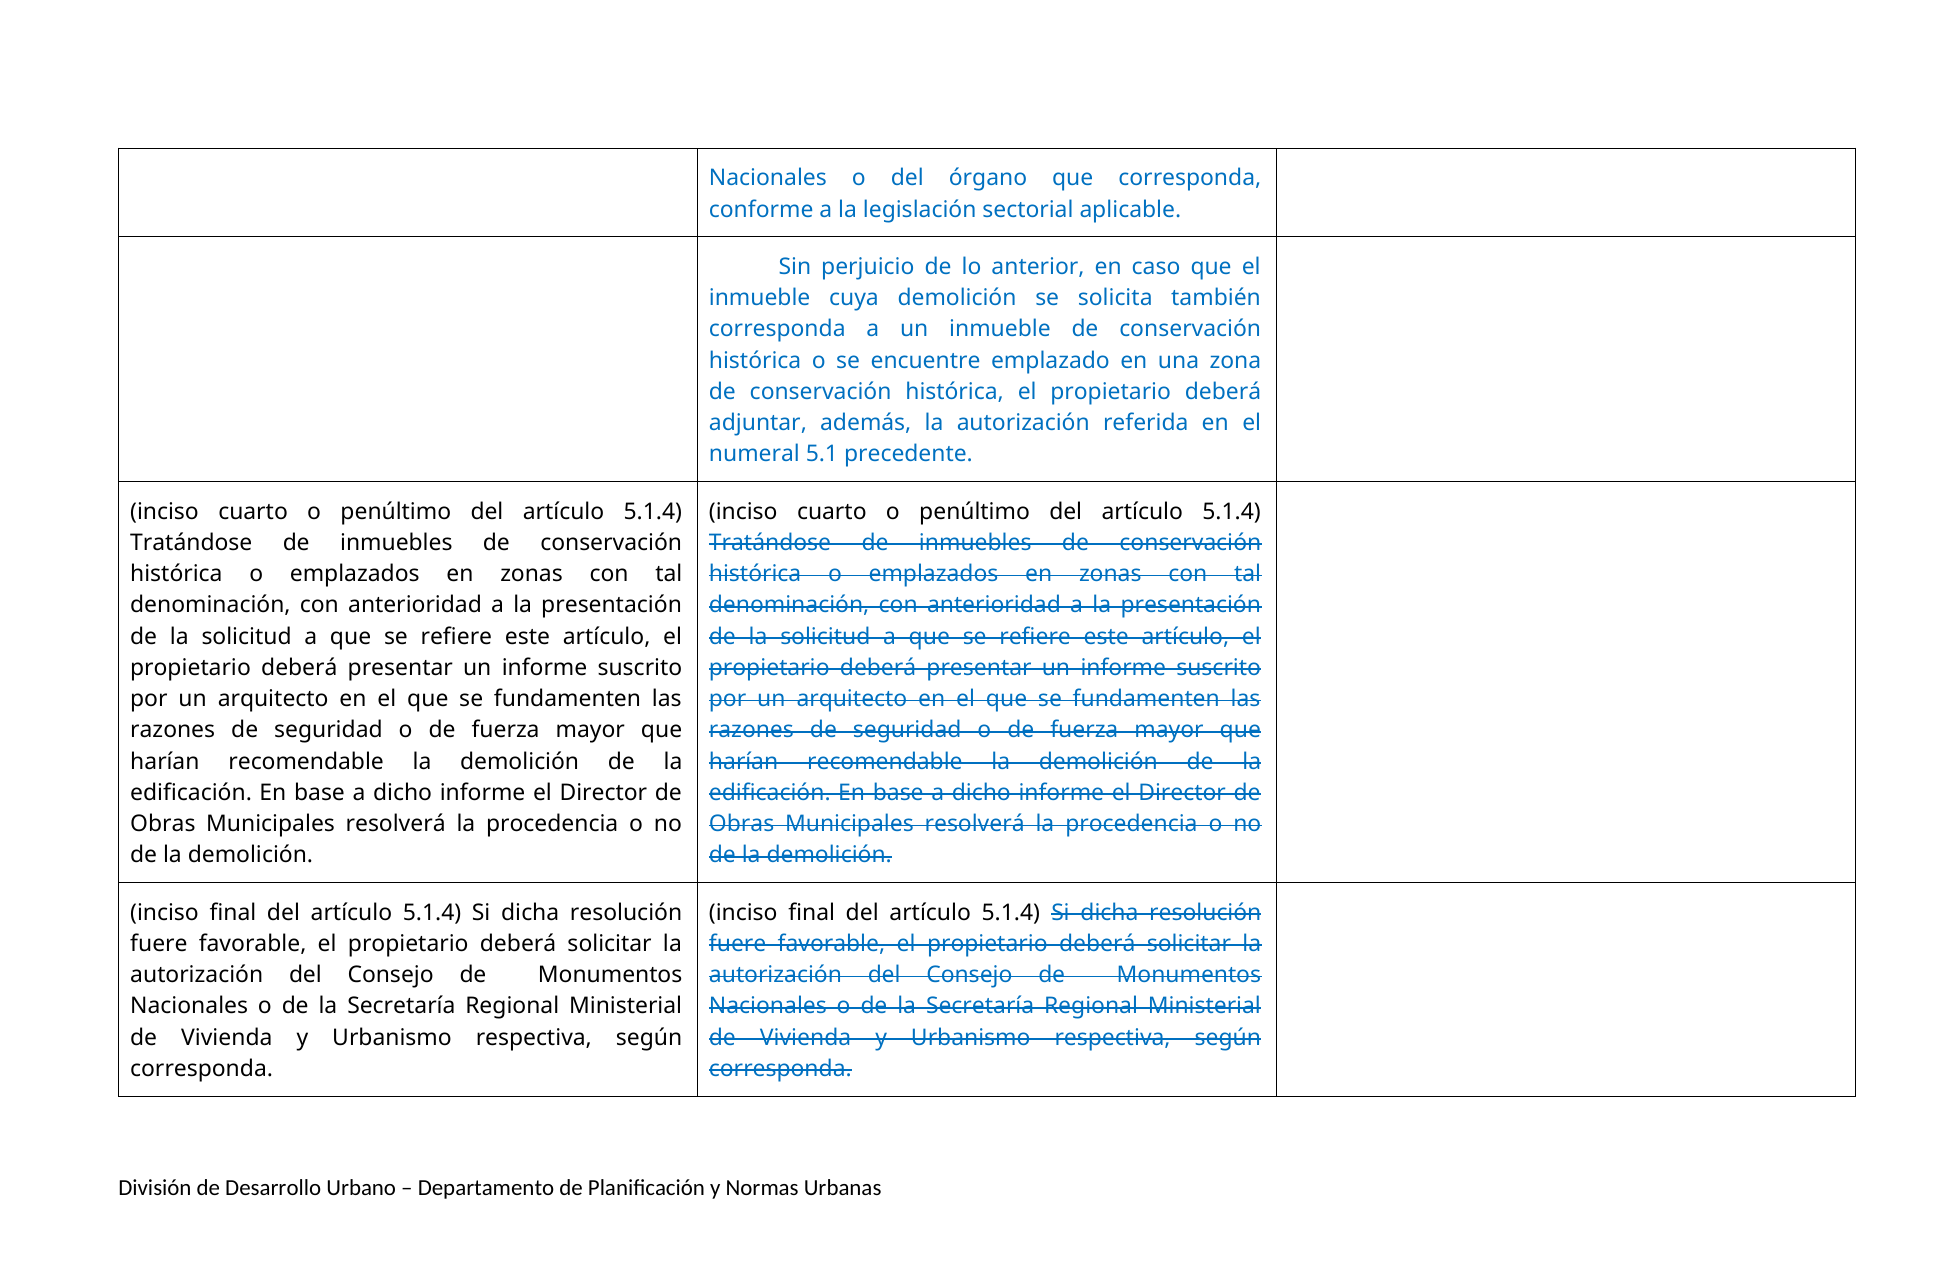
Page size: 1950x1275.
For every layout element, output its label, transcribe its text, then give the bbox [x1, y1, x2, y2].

table_cell [119, 149, 697, 236]
table_cell [1277, 482, 1855, 882]
table_cell (inciso cuarto o penúltimo del artículo 5.1.4) Tratándose de inmuebles de conservación histórica o emplazados en zonas con tal denominación, con anterioridad a la presentación de la solicitud a que se refiere este artículo, el propietario deberá presentar un informe suscrito por un arquitecto en el que se fundamenten las razones de seguridad o de fuerza mayor que harían recomendable la demolición de la edificación. En base a dicho informe el Director de Obras Municipales resolverá la procedencia o no de la demolición. [119, 482, 697, 882]
table_cell [1277, 149, 1855, 236]
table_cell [698, 149, 1276, 236]
table_cell (inciso final del artículo 5.1.4) Si dicha resolución fuere favorable, el propietario deberá solicitar la autorización del Consejo de Monumentos Nacionales o de la Secretaría Regional Ministerial de Vivienda y Urbanismo respectiva, según corresponda. [119, 883, 697, 1096]
table_cell (inciso cuarto o penúltimo del artículo 5.1.4) Tratándose de inmuebles de conservación histórica o emplazados en zonas con tal denominación, con anterioridad a la presentación de la solicitud a que se refiere este artículo, el propietario deberá presentar un informe suscrito por un arquitecto en el que se fundamenten las razones de seguridad o de fuerza mayor que harían recomendable la demolición de la edificación. En base a dicho informe el Director de Obras Municipales resolverá la procedencia o no de la demolición. [698, 482, 1276, 882]
table_cell Sin perjuicio de lo anterior, en caso que el inmueble cuya demolición se solicita también corresponda a un inmueble de conservación histórica o se encuentre emplazado en una zona de conservación histórica, el propietario deberá adjuntar, además, la autorización referida en el numeral 5.1 precedente. [698, 237, 1276, 481]
table_cell [119, 237, 697, 481]
table_cell [1277, 883, 1855, 1096]
table_cell [1277, 237, 1855, 481]
table_cell (inciso final del artículo 5.1.4) Si dicha resolución fuere favorable, el propietario deberá solicitar la autorización del Consejo de Monumentos Nacionales o de la Secretaría Regional Ministerial de Vivienda y Urbanismo respectiva, según corresponda. [698, 883, 1276, 1096]
